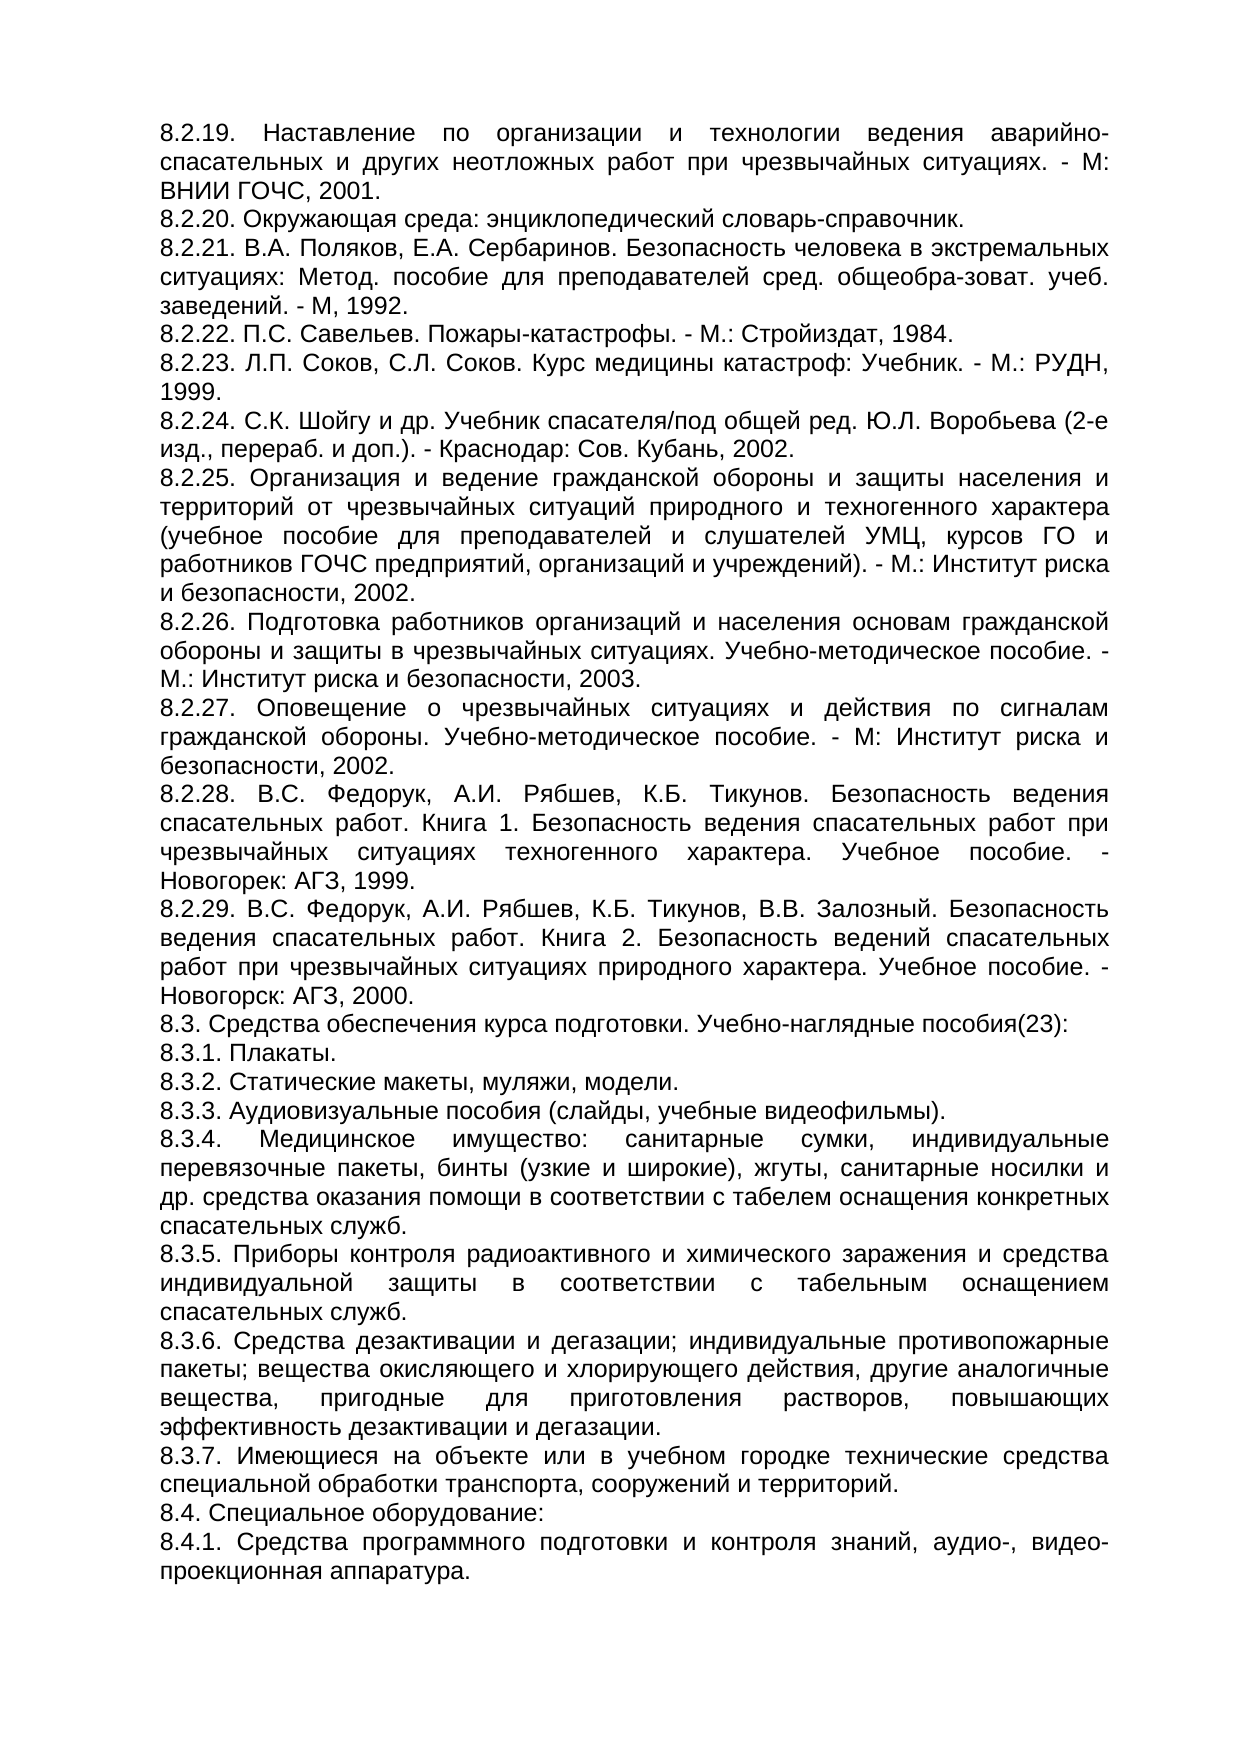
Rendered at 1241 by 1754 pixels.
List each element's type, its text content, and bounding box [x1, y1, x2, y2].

text 8.2.26. Подготовка работников организаций и населения основам гражданской обороны и защиты в чрезвычайных ситуациях. Учебно-методическое пособие. - М.: Институт риска и безопасности, 2003. [159, 607, 1110, 693]
text 8.2.23. Л.П. Соков, С.Л. Соков. Курс медицины катастроф: Учебник. - М.: РУДН, 1999. [159, 348, 1110, 406]
text 8.2.24. С.К. Шойгу и др. Учебник спасателя/под общей ред. Ю.Л. Воробьева (2-е изд., перераб. и доп.). - Краснодар: Сов. Кубань, 2002. [159, 406, 1110, 463]
text 8.2.20. Окружающая среда: энциклопедический словарь-справочник. [159, 204, 1110, 233]
text 8.2.29. B.C. Федорук, А.И. Рябшев, К.Б. Тикунов, В.В. Залозный. Безопасность ведения спасательных работ. Книга 2. Безопасность ведений спасательных работ при чрезвычайных ситуациях природного характера. Учебное пособие. - Новогорск: АГЗ, 2000. [159, 894, 1110, 1009]
text 8.3.3. Аудиовизуальные пособия (слайды, учебные видеофильмы). [159, 1096, 1110, 1124]
text 8.3.6. Средства дезактивации и дегазации; индивидуальные противопожарные пакеты; вещества окисляющего и хлорирующего действия, другие аналогичные вещества, пригодные для приготовления растворов, повышающих эффективность дезактивации и дегазации. [159, 1326, 1110, 1441]
text 8.2.19. Наставление по организации и технологии ведения аварийно-спасательных и других неотложных работ при чрезвычайных ситуациях. - М: ВНИИ ГОЧС, 2001. [159, 118, 1110, 204]
text 8.2.27. Оповещение о чрезвычайных ситуациях и действия по сигналам гражданской обороны. Учебно-методическое пособие. - М: Институт риска и безопасности, 2002. [159, 693, 1110, 779]
text 8.4.1. Средства программного подготовки и контроля знаний, аудио-, видео-проекционная аппаратура. [159, 1527, 1110, 1584]
text 8.2.25. Организация и ведение гражданской обороны и защиты населения и территорий от чрезвычайных ситуаций природного и техногенного характера (учебное пособие для преподавателей и слушателей УМЦ, курсов ГО и работников ГОЧС предприятий, организаций и учреждений). - М.: Институт риска и безопасности, 2002. [159, 463, 1110, 607]
text 8.3.1. Плакаты. [159, 1038, 1110, 1067]
text 8.3. Средства обеспечения курса подготовки. Учебно-наглядные пособия(23): [159, 1009, 1110, 1038]
text 8.3.2. Статические макеты, муляжи, модели. [159, 1067, 1110, 1096]
text 8.4. Специальное оборудование: [159, 1498, 1110, 1527]
text 8.3.4. Медицинское имущество: санитарные сумки, индивидуальные перевязочные пакеты, бинты (узкие и широкие), жгуты, санитарные носилки и др. средства оказания помощи в соответствии с табелем оснащения конкретных спасательных служб. [159, 1124, 1110, 1239]
text 8.2.21. В.А. Поляков, Е.А. Сербаринов. Безопасность человека в экстремальных ситуациях: Метод. пособие для преподавателей сред. общеобра-зоват. учеб. заведений. - М, 1992. [159, 233, 1110, 319]
text 8.3.7. Имеющиеся на объекте или в учебном городке технические средства специальной обработки транспорта, сооружений и территорий. [159, 1441, 1110, 1498]
text 8.2.28. B.C. Федорук, А.И. Рябшев, К.Б. Тикунов. Безопасность ведения спасательных работ. Книга 1. Безопасность ведения спасательных работ при чрезвычайных ситуациях техногенного характера. Учебное пособие. - Новогорек: АГЗ, 1999. [159, 779, 1110, 894]
text 8.2.22. П.С. Савельев. Пожары-катастрофы. - М.: Стройиздат, 1984. [159, 319, 1110, 348]
text 8.3.5. Приборы контроля радиоактивного и химического заражения и средства индивидуальной защиты в соответствии с табельным оснащением спасательных служб. [159, 1239, 1110, 1326]
